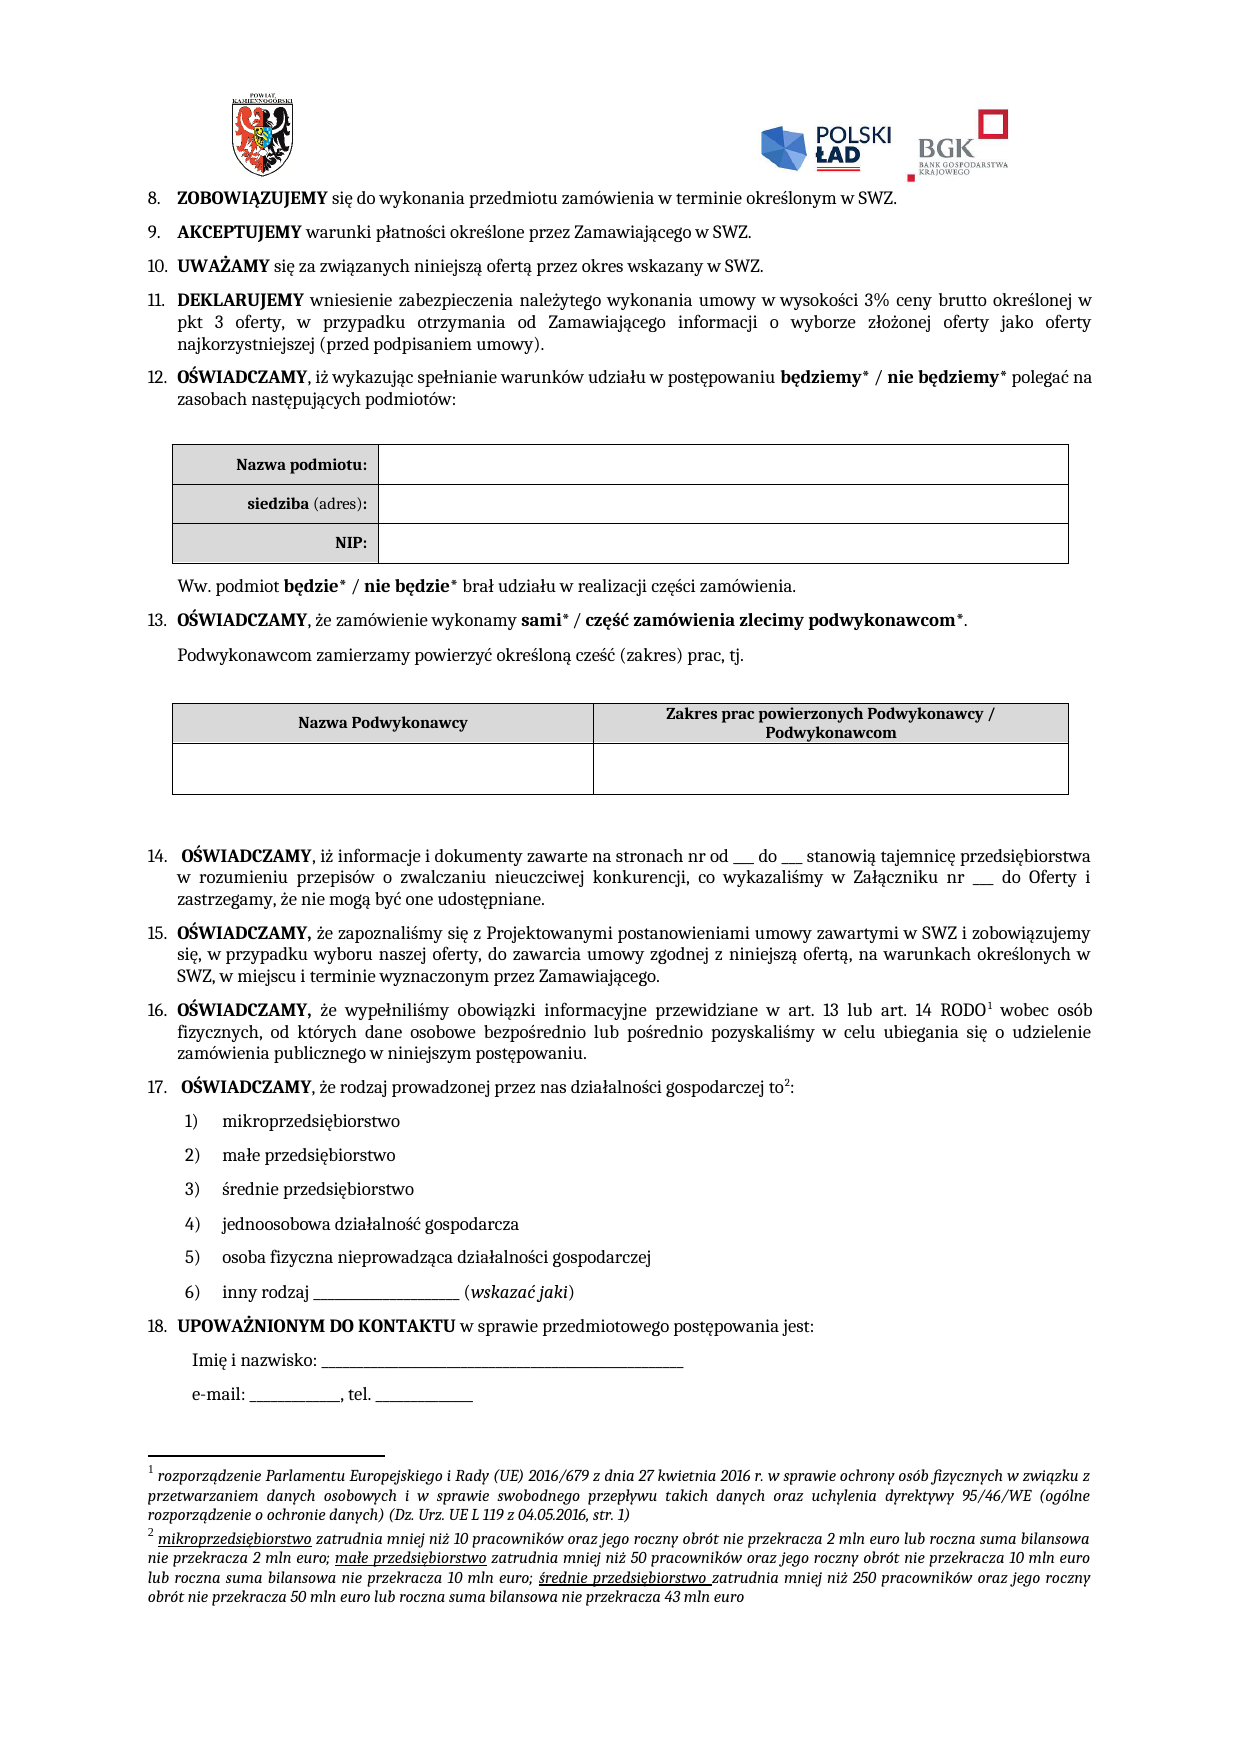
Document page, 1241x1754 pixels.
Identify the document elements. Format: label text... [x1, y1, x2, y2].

text Ww. podmiot będzie* / nie będzie* brał udziału w realizacji części zamówienia. [148, 576, 1093, 597]
list ZOBOWIĄZUJEMY się do wykonania przedmiotu zamówienia w terminie określonym w SWZ. [148, 188, 1093, 209]
table_header [379, 445, 1068, 484]
list AKCEPTUJEMY warunki płatności określone przez Zamawiającego w SWZ. [148, 222, 1093, 243]
list OŚWIADCZAMY, że zapoznaliśmy się z Projektowanymi postanowieniami umowy zawartymi w SWZ i zobowiązujemy się, w przypadku wyboru naszej oferty, do zawarcia umowy zgodnej z niniejszą ofertą, na warunkach określonych w SWZ, w miejscu i terminie wyznaczonym przez Zamawiającego. [148, 922, 1093, 987]
picture [216, 73, 311, 188]
list mikroprzedsiębiorstwo [185, 1111, 1093, 1132]
list OŚWIADCZAMY, iż informacje i dokumenty zawarte na stronach nr od ___ do ___ stanowią tajemnicę przedsiębiorstwa w rozumieniu przepisów o zwalczaniu nieuczciwej konkurencji, co wykazaliśmy w Załączniku nr ___ do Oferty i zastrzegamy, że nie mogą być one udostępniane. [148, 845, 1093, 910]
table_header Nazwa podmiotu: [173, 445, 378, 484]
list osoba fizyczna nieprowadząca działalności gospodarczej [185, 1247, 1093, 1269]
list inny rodzaj _____________________ (wskazać jaki) [185, 1281, 1093, 1303]
list UWAŻAMY się za związanych niniejszą ofertą przez okres wskazany w SWZ. [148, 256, 1093, 277]
table_cell [594, 744, 1068, 794]
text Imię i nazwisko: ____________________________________________________ [192, 1349, 1093, 1371]
text e-mail: _____________, tel. ______________ [192, 1383, 1093, 1405]
text Podwykonawcom zamierzamy powierzyć określoną cześć (zakres) prac, tj. [177, 644, 1093, 666]
list OŚWIADCZAMY, że rodzaj prowadzonej przez nas działalności gospodarczej to: [148, 1077, 1093, 1098]
list OŚWIADCZAMY, iż wykazując spełnianie warunków udziału w postępowaniu będziemy* / nie będziemy* polegać na zasobach następujących podmiotów: [148, 367, 1093, 410]
table_header Zakres prac powierzonych Podwykonawcy / Podwykonawcom [594, 704, 1068, 742]
table_cell [379, 485, 1068, 523]
list OŚWIADCZAMY, że zamówienie wykonamy sami* / część zamówienia zlecimy podwykonawcom*. [148, 610, 1093, 632]
list małe przedsiębiorstwo [185, 1145, 1093, 1166]
list DEKLARUJEMY wniesienie zabezpieczenia należytego wykonania umowy w wysokości 3% ceny brutto określonej w pkt 3 oferty, w przypadku otrzymania od Zamawiającego informacji o wyborze złożonej oferty jako oferty najkorzystniejszej (przed podpisaniem umowy). [148, 290, 1093, 354]
list OŚWIADCZAMY, że wypełniliśmy obowiązki informacyjne przewidziane w art. 13 lub art. 14 RODO wobec osób fizycznych, od których dane osobowe bezpośrednio lub pośrednio pozyskaliśmy w celu ubiegania się o udzielenie zamówienia publicznego w niniejszym postępowaniu. [148, 999, 1093, 1064]
table_cell [173, 744, 593, 794]
table_cell [379, 524, 1068, 562]
table_cell siedziba (adres): [173, 485, 378, 523]
table_header Nazwa Podwykonawcy [173, 704, 593, 742]
list średnie przedsiębiorstwo [185, 1179, 1093, 1201]
list UPOWAŻNIONYM DO KONTAKTU w sprawie przedmiotowego postępowania jest: [148, 1315, 1093, 1337]
list jednoosobowa działalność gospodarcza [185, 1213, 1093, 1234]
table_cell NIP: [173, 524, 378, 562]
